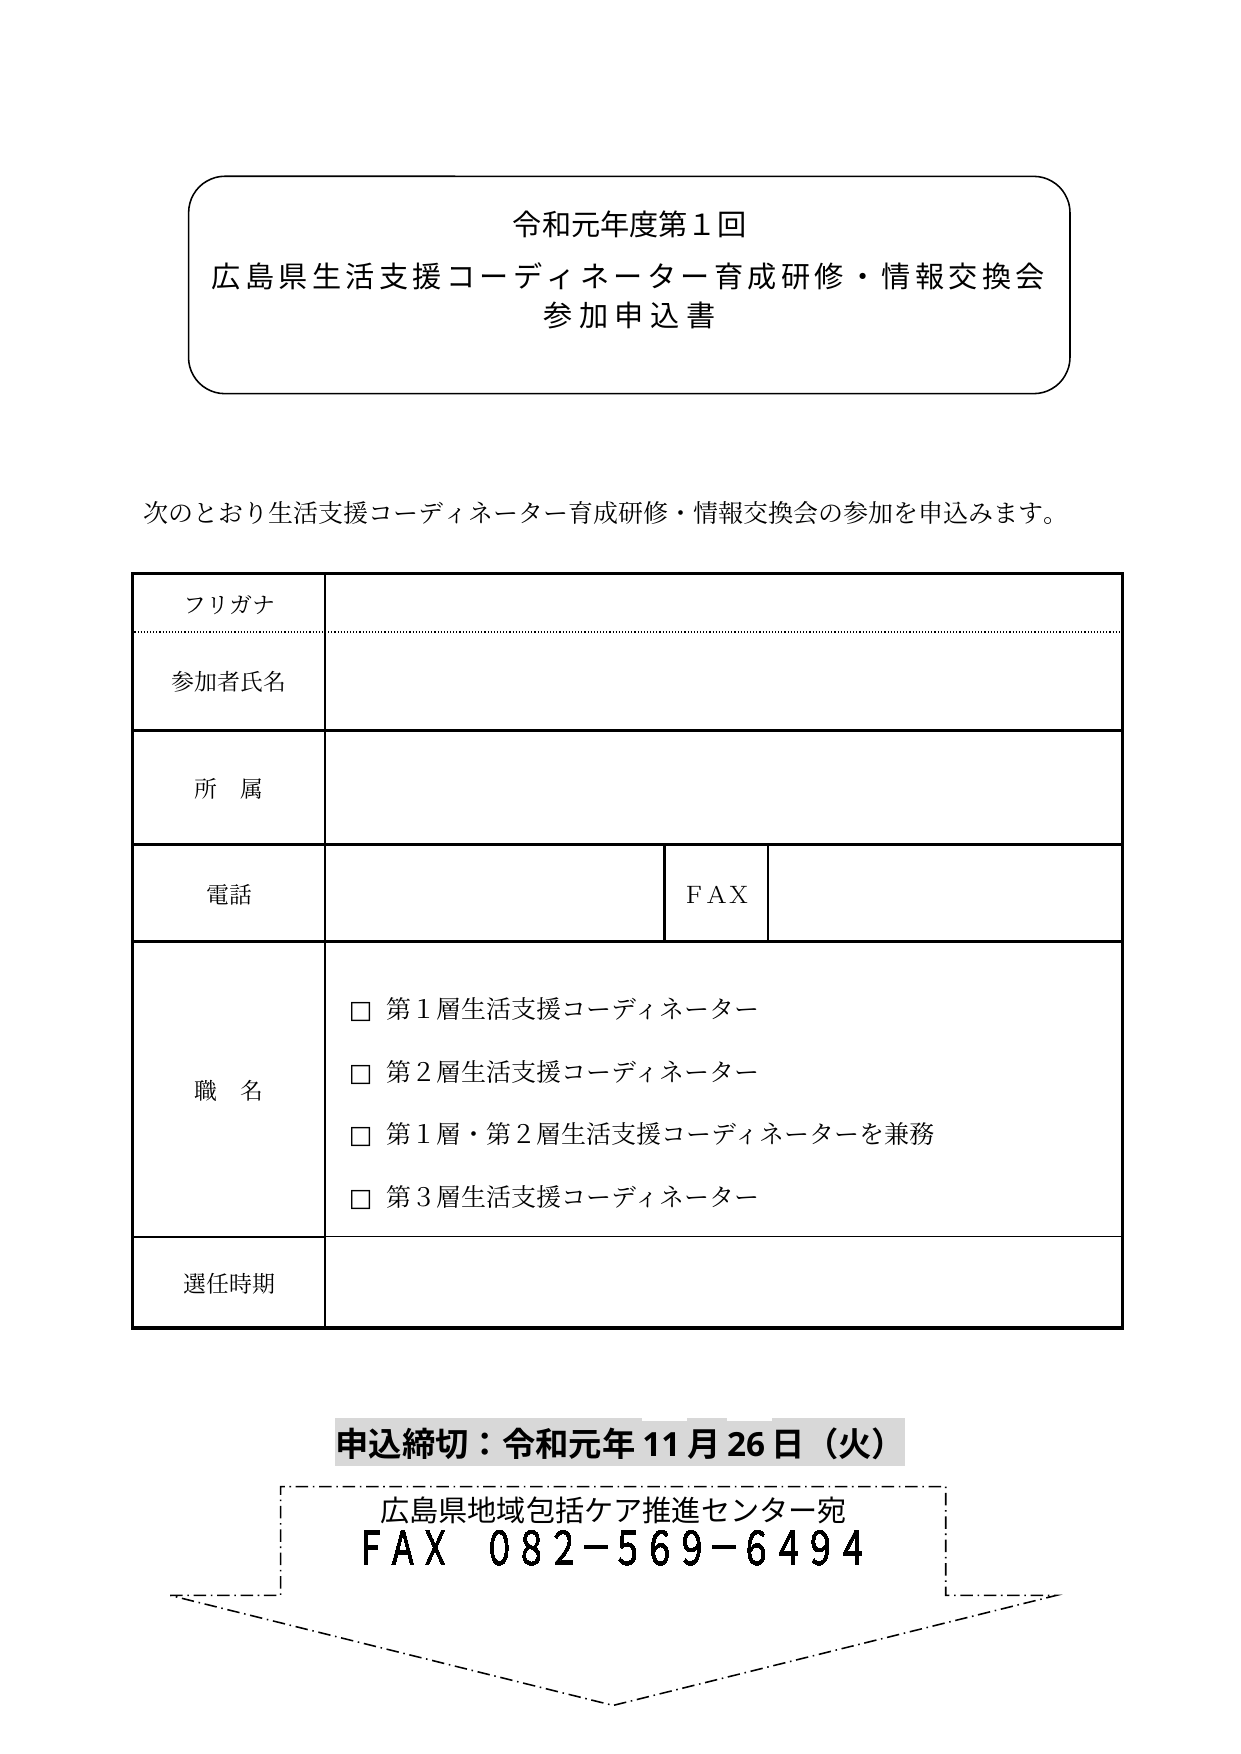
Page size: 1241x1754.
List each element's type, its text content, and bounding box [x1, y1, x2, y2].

table_cell [326, 846, 663, 940]
table_cell ＦＡＸ [666, 846, 767, 940]
table_cell [326, 1237, 1121, 1326]
table_cell 選任時期 [134, 1238, 324, 1326]
table_cell 所 属 [134, 732, 324, 843]
table_header フリガナ [134, 575, 324, 631]
table_cell [326, 631, 1121, 729]
table_cell [326, 732, 1121, 843]
table_header [326, 575, 1121, 631]
text 次のとおり生活支援コーディネーター育成研修・情報交換会の参加を申込みます。 [118, 493, 1124, 529]
text 申込締切：令和元年11月26日（火） [118, 1404, 1122, 1479]
table_cell 職 名 [134, 943, 324, 1236]
table_cell 第１層生活支援コーディネーター 第２層生活支援コーディネーター 第１層・第２層生活支援コーディネーターを兼務 第３層生活支援コーディネーター [326, 943, 1121, 1236]
table_cell 電話 [134, 846, 324, 940]
table_cell [769, 846, 1121, 940]
table_cell 参加者氏名 [134, 631, 324, 729]
